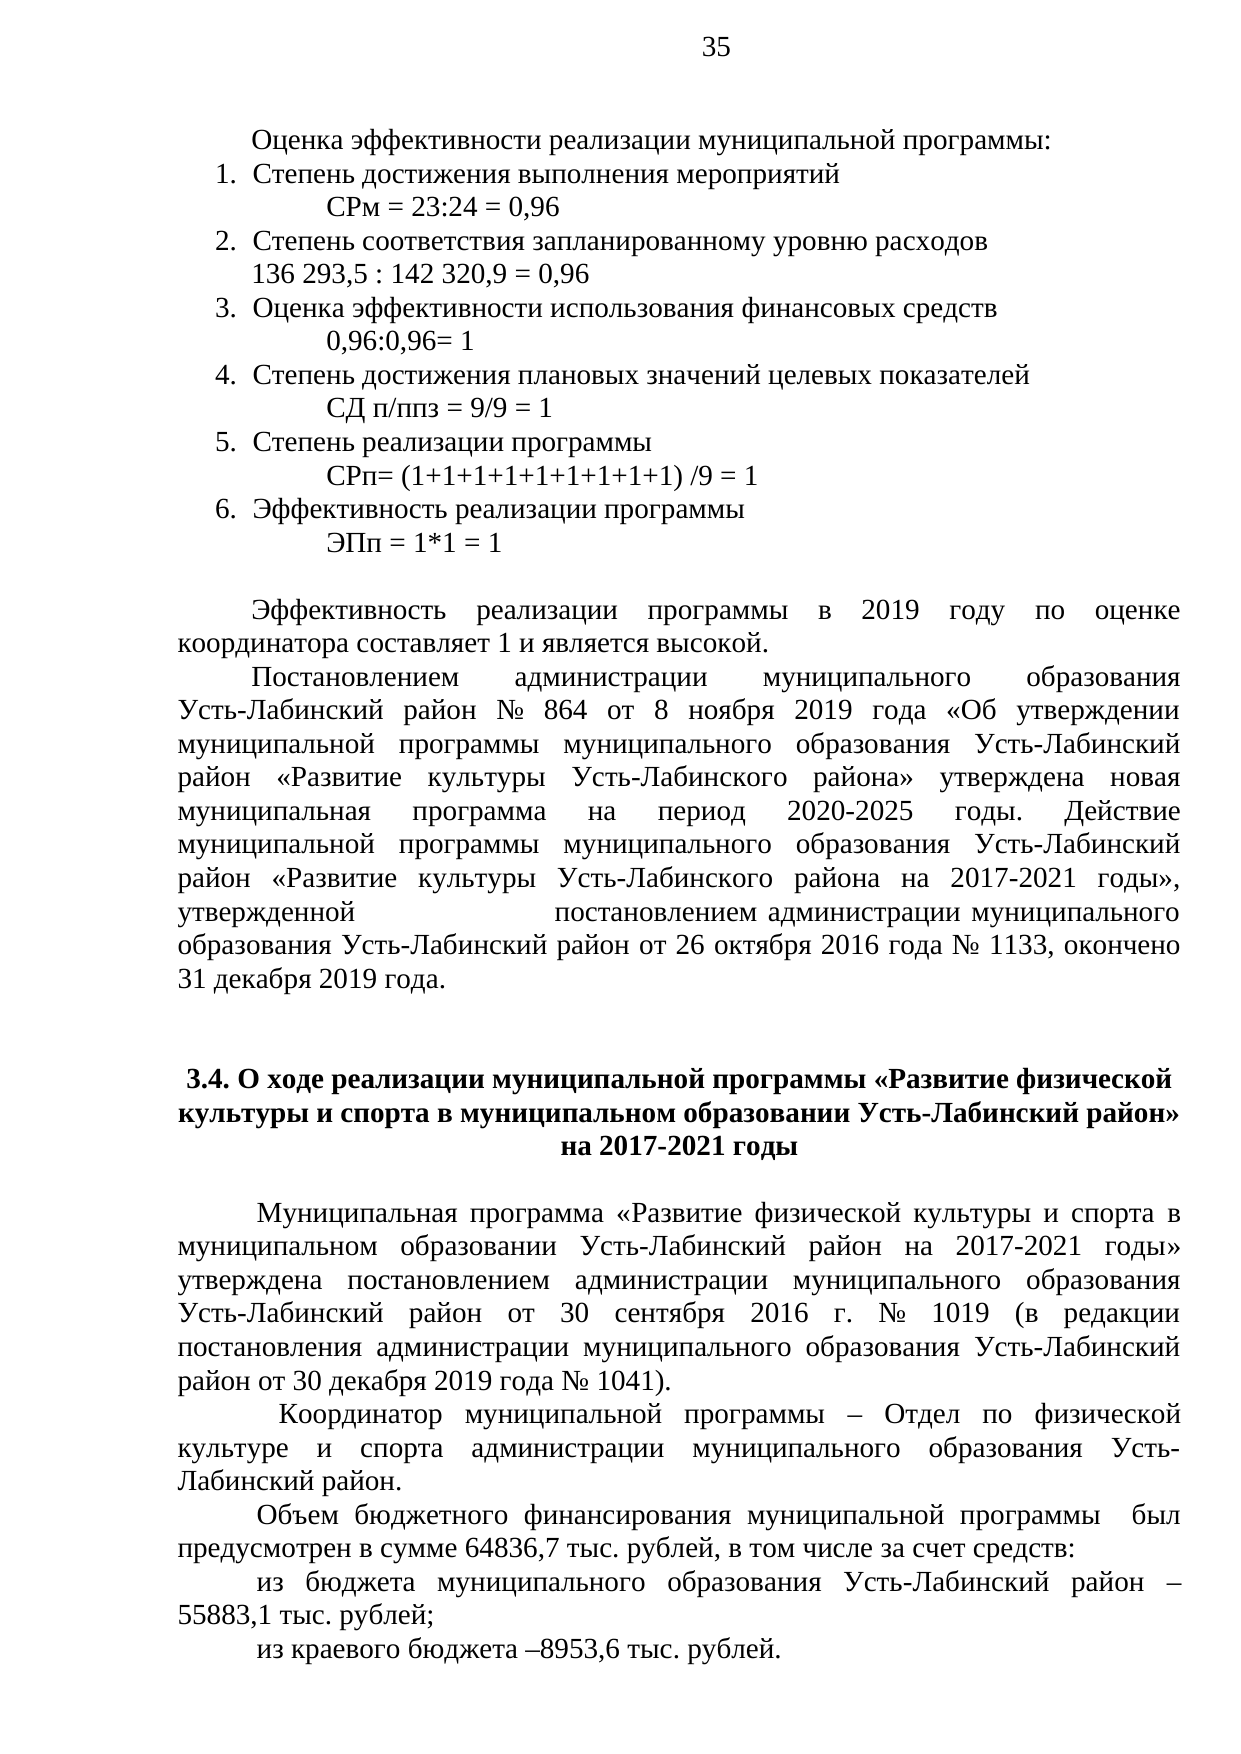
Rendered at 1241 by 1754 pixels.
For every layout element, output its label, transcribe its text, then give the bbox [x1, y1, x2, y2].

list Степень достижения плановых значений целевых показателей [215, 357, 1181, 391]
list Степень соответствия запланированному уровню расходов [215, 223, 1181, 256]
text из бюджета муниципального образования Усть-Лабинский район – 55883,1 тыс. рублей; [177, 1564, 1181, 1632]
text Объем бюджетного финансирования муниципальной программы был предусмотрен в сумме 64836,7 тыс. рублей, в том числе за счет средств: [177, 1497, 1181, 1564]
list Оценка эффективности использования финансовых средств [215, 290, 1181, 323]
text Муниципальная программа «Развитие физической культуры и спорта в муниципальном образовании Усть-Лабинский район на 2017-2021 годы» утверждена постановлением администрации муниципального образования Усть-Лабинский район от 30 сентября 2016 г. № 1019 (в редакции постановления администрации муниципального образования Усть-Лабинский район от 30 декабря 2019 года № 1041). [177, 1196, 1181, 1397]
text СД п/ппз = 9/9 = 1 [252, 391, 1181, 424]
list Степень достижения выполнения мероприятий [215, 156, 1181, 189]
text Оценка эффективности реализации муниципальной программы: [177, 122, 1181, 156]
text 3.4. О ходе реализации муниципальной программы «Развитие физической культуры и спорта в муниципальном образовании Усть-Лабинский район» на 2017-2021 годы [177, 1061, 1181, 1162]
text СРм = 23:24 = 0,96 [252, 189, 1181, 223]
text 0,96:0,96= 1 [252, 323, 1181, 357]
text Постановлением администрации муниципального образования Усть-Лабинский район № 864 от 8 ноября 2019 года «Об утверждении муниципальной программы муниципального образования Усть-Лабинский район «Развитие культуры Усть-Лабинского района» утверждена новая муниципальная программа на период 2020-2025 годы. Действие муниципальной программы муниципального образования Усть-Лабинский район «Развитие культуры Усть-Лабинского района на 2017-2021 годы», утвержденной постановлением администрации муниципального образования Усть-Лабинский район от 26 октября 2016 года № 1133, окончено 31 декабря 2019 года. [177, 659, 1181, 994]
list Степень реализации программы [215, 424, 1181, 458]
text СРп= (1+1+1+1+1+1+1+1+1) /9 = 1 [252, 458, 1181, 491]
text Координатор муниципальной программы – Отдел по физической культуре и спорта администрации муниципального образования Усть-Лабинский район. [177, 1397, 1181, 1497]
text Эффективность реализации программы в 2019 году по оценке координатора составляет 1 и является высокой. [177, 592, 1181, 659]
text из краевого бюджета –8953,6 тыс. рублей. [177, 1632, 1181, 1665]
text ЭПп = 1*1 = 1 [252, 525, 1181, 558]
list Эффективность реализации программы [215, 491, 1181, 525]
text 136 293,5 : 142 320,9 = 0,96 [177, 256, 1181, 290]
